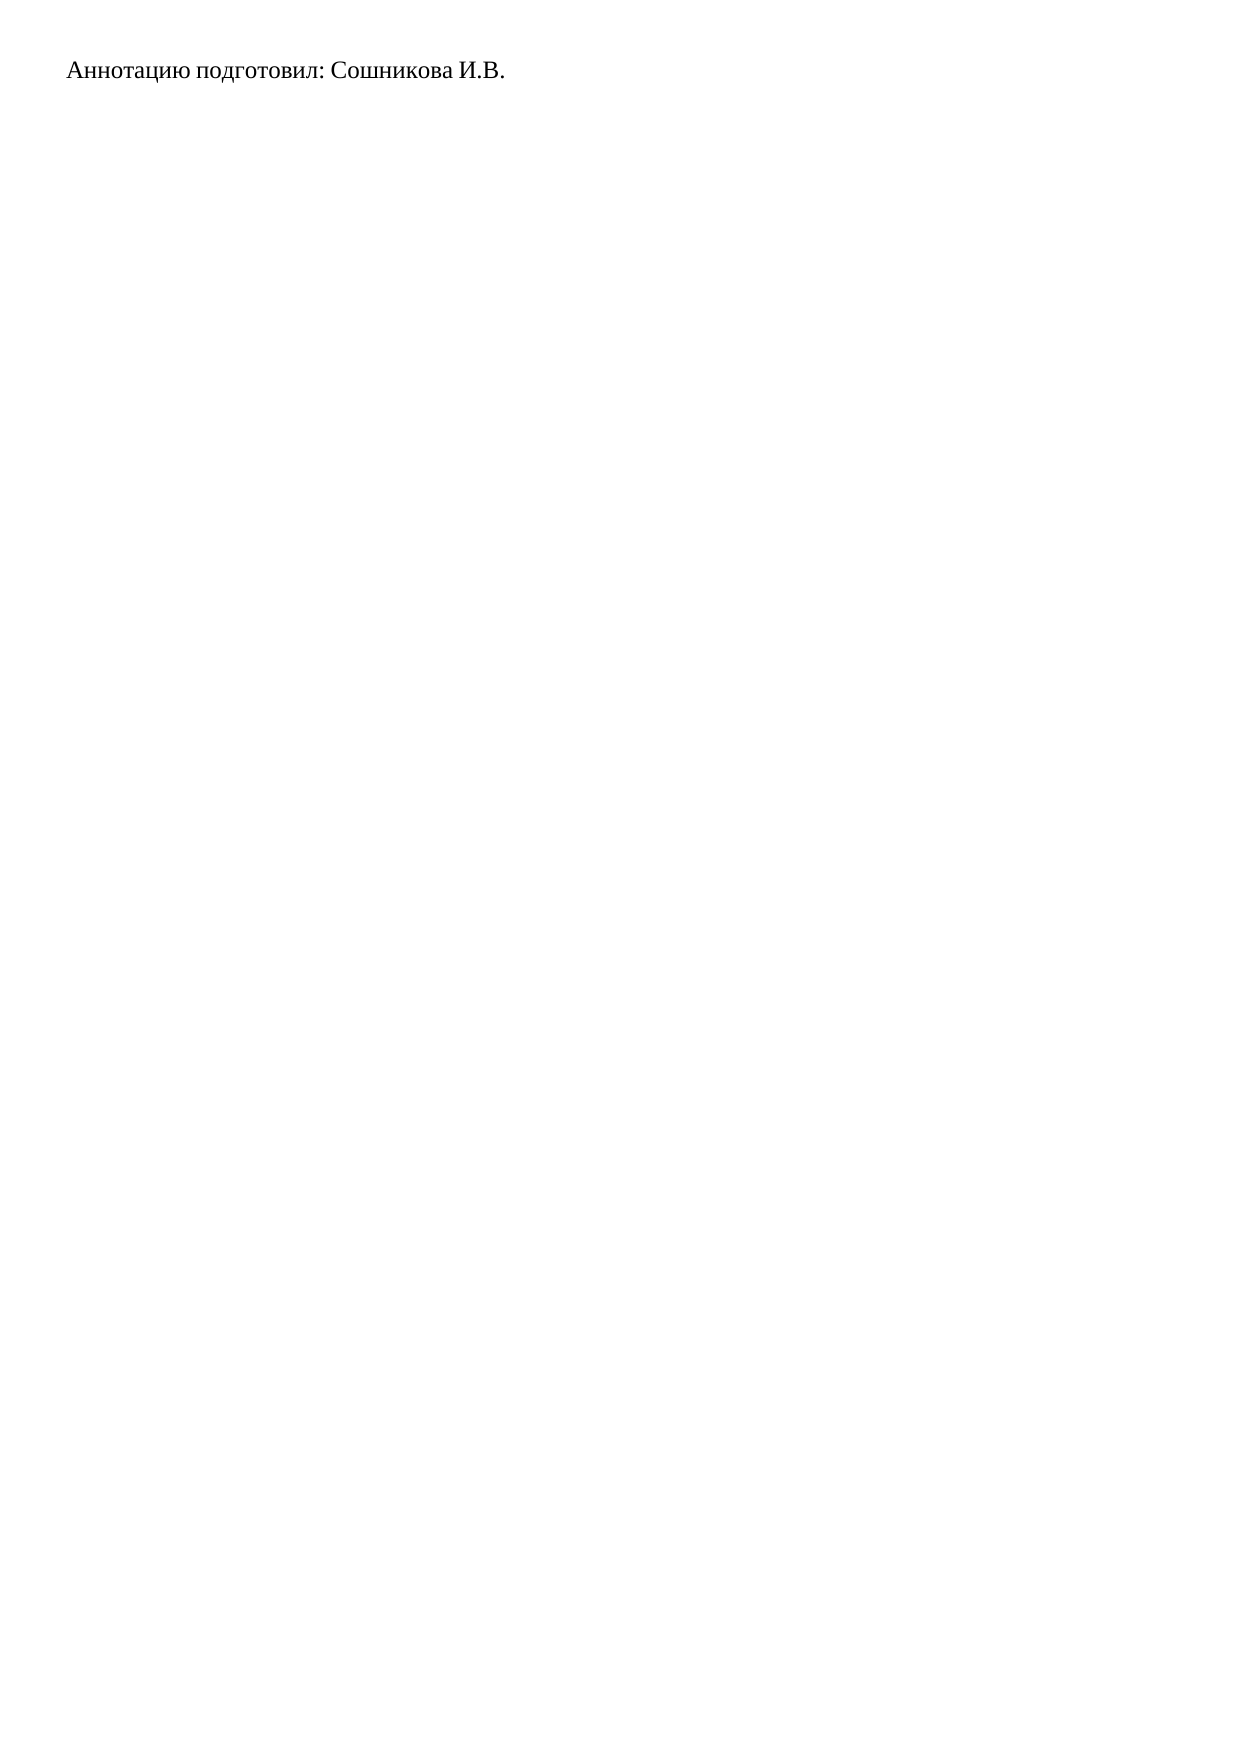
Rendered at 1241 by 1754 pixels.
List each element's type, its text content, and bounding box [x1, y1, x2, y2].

table_header Аннотацию подготовил: Сошникова И.В. [59, 55, 1183, 86]
